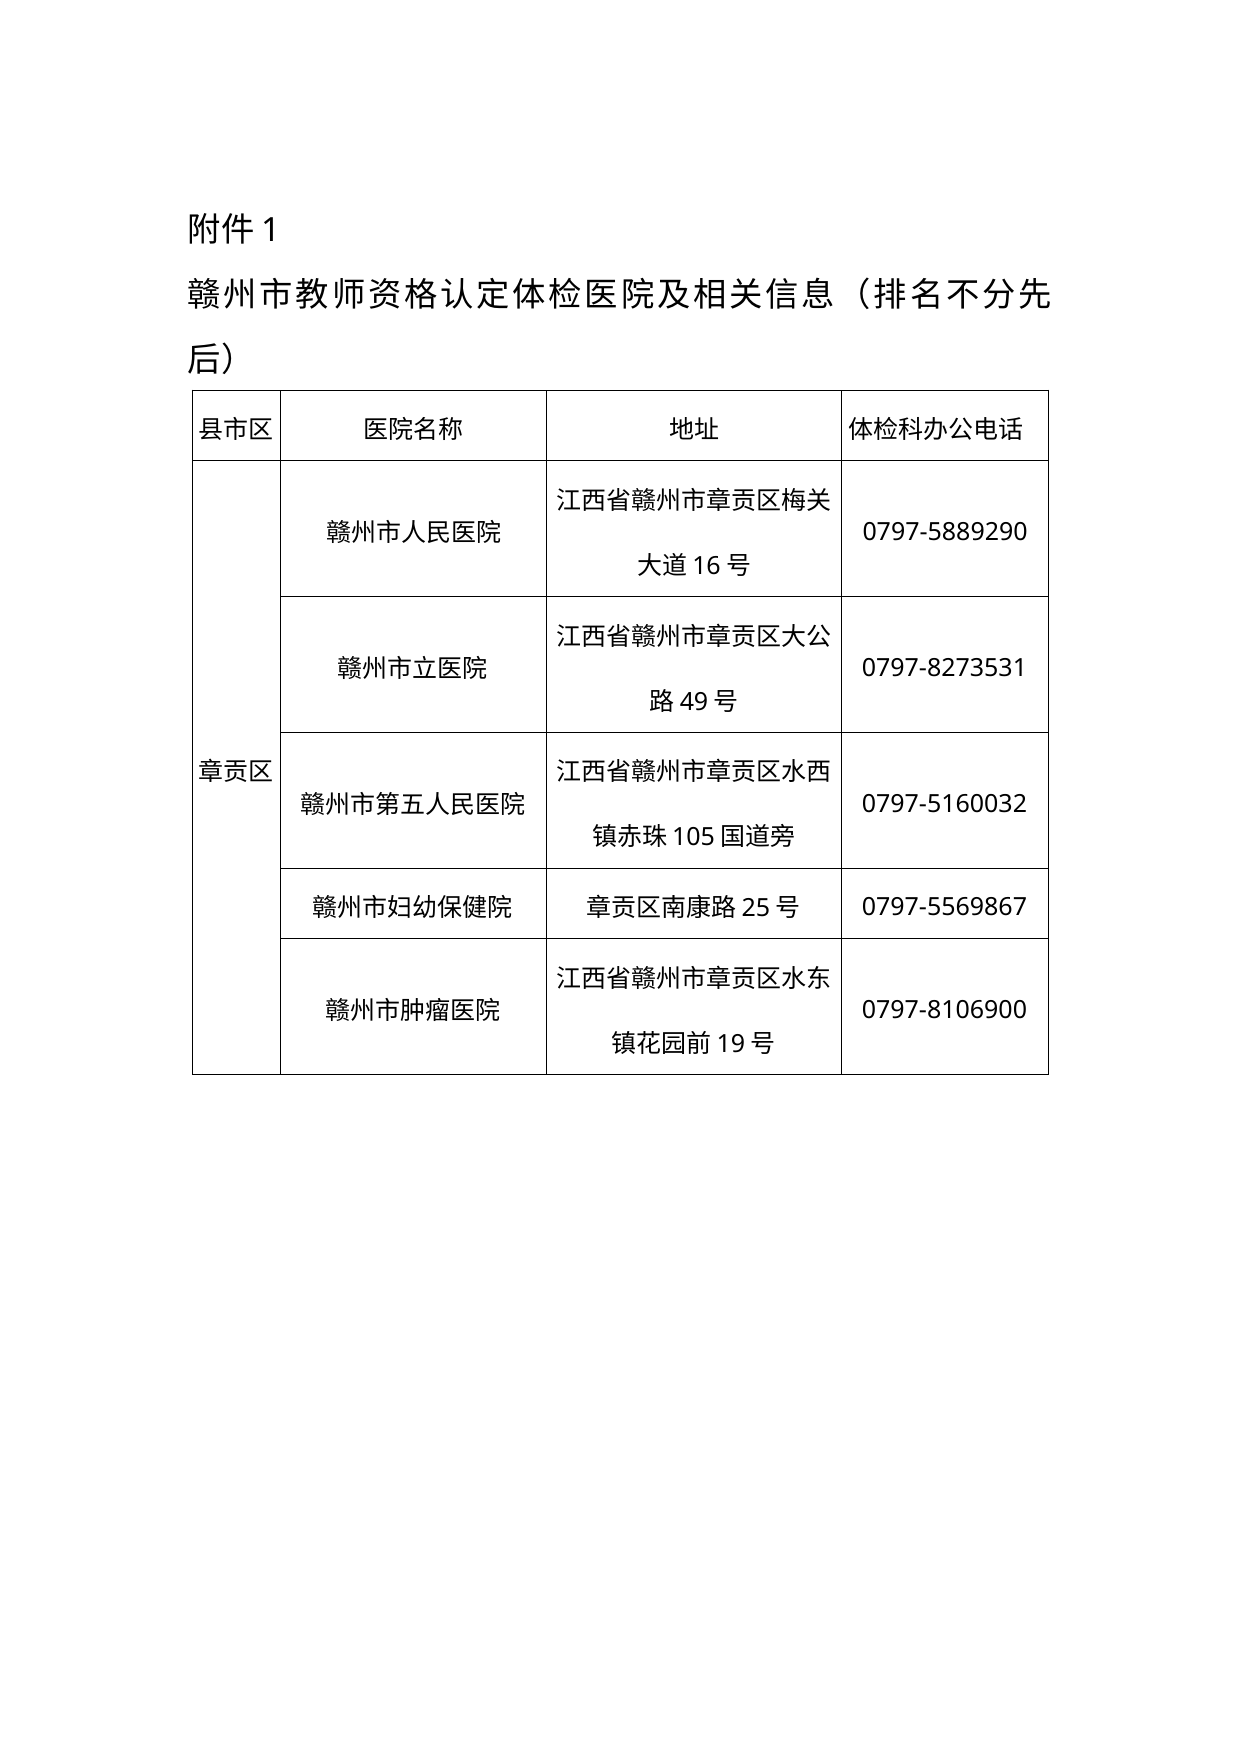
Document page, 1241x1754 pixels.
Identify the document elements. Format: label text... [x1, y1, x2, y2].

text 附件1 [187, 194, 1053, 259]
table_cell 章贡区南康路25号 [547, 869, 841, 938]
table_cell 0797-8106900 [842, 939, 1048, 1074]
table_header 县市区 [193, 391, 280, 460]
text 赣州市教师资格认定体检医院及相关信息（排名不分先后） [187, 259, 1053, 389]
table_cell 江西省赣州市章贡区水东镇花园前19号 [547, 939, 841, 1074]
table_cell 0797-5889290 [842, 461, 1048, 596]
table_cell 0797-5160032 [842, 733, 1048, 867]
table_cell 章贡区 [193, 461, 280, 1074]
table_header 体检科办公电话 [842, 391, 1048, 460]
table_cell 江西省赣州市章贡区水西镇赤珠105国道旁 [547, 733, 841, 867]
table_cell 0797-8273531 [842, 597, 1048, 732]
table_cell 赣州市立医院 [281, 597, 546, 732]
table_cell 赣州市肿瘤医院 [281, 939, 546, 1074]
table_cell 赣州市人民医院 [281, 461, 546, 596]
table_cell 赣州市妇幼保健院 [281, 869, 546, 938]
table_header 地址 [547, 391, 841, 460]
table_cell 赣州市第五人民医院 [281, 733, 546, 867]
table_cell 江西省赣州市章贡区梅关大道16号 [547, 461, 841, 596]
table_cell 0797-5569867 [842, 869, 1048, 938]
table_cell 江西省赣州市章贡区大公路49号 [547, 597, 841, 732]
table_header 医院名称 [281, 391, 546, 460]
